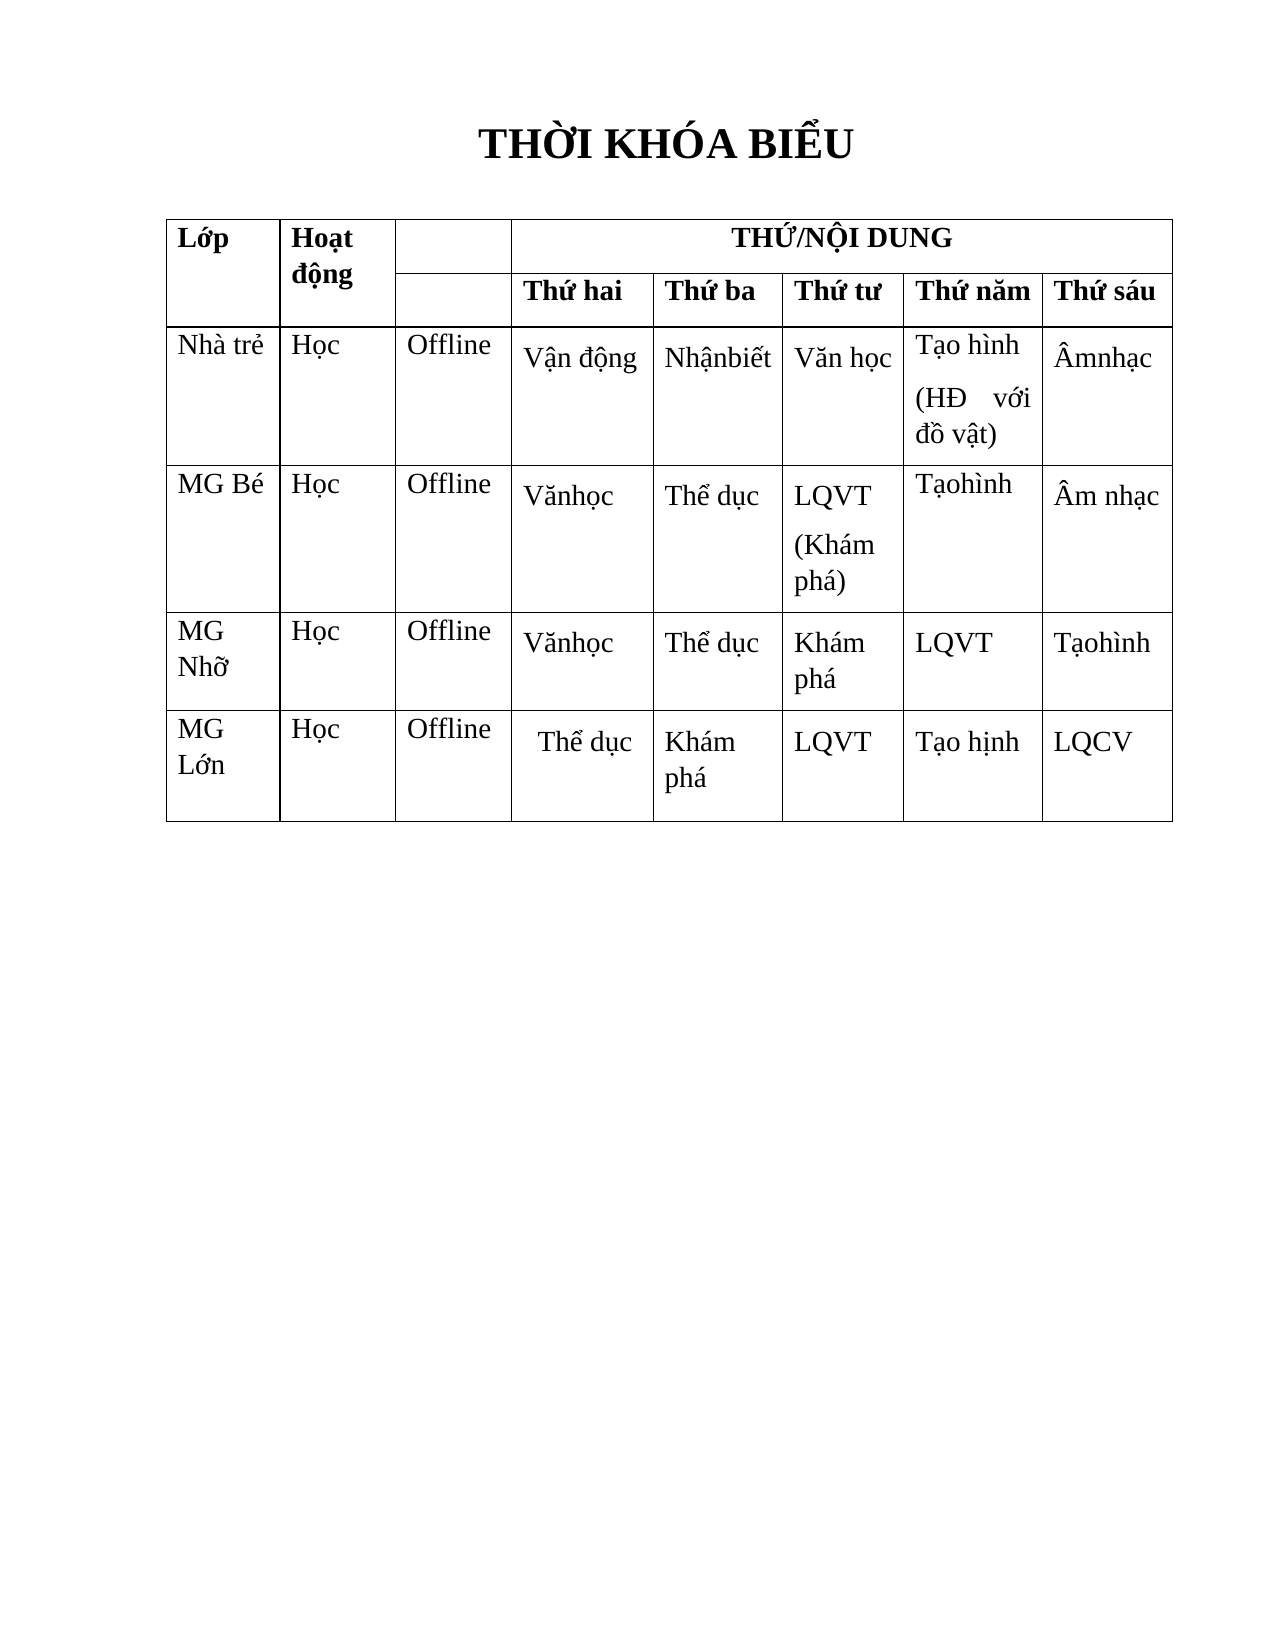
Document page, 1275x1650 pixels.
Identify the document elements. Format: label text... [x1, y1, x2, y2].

table_cell MG Nhỡ [167, 613, 279, 710]
table_cell Tạohình [1043, 613, 1172, 710]
table_cell Thứ năm [904, 274, 1042, 326]
table_cell LQVT [783, 711, 903, 821]
text THỜI KHÓA BIỂU [177, 118, 1157, 168]
table_cell Văn học [783, 328, 903, 465]
table_cell Âm nhạc [1043, 466, 1172, 612]
table_cell Học [281, 613, 395, 710]
table_cell Vănhọc [512, 613, 653, 710]
table_cell Thứ hai [512, 274, 653, 326]
table_cell Thứ ba [654, 274, 782, 326]
table_cell Nhậnbiết [654, 328, 782, 465]
table_cell [396, 274, 511, 326]
table_cell Học [281, 328, 395, 465]
table_cell Offline [396, 711, 511, 821]
table_cell Tạo hình (HĐ với đồ vật) [904, 328, 1042, 465]
table_cell Offline [396, 466, 511, 612]
table_cell Thể dục [654, 466, 782, 612]
table_cell MG Lớn [167, 711, 279, 821]
table_cell Âmnhạc [1043, 328, 1172, 465]
table_cell Tạo hịnh [904, 711, 1042, 821]
table_header Hoạt động [281, 220, 395, 326]
table_cell Vận động [512, 328, 653, 465]
table_cell Offline [396, 613, 511, 710]
table_cell LQVT [904, 613, 1042, 710]
table_cell Thứ sáu [1043, 274, 1172, 326]
table_cell Tạohình [904, 466, 1042, 612]
table_cell MG Bé [167, 466, 279, 612]
table_header Lớp [167, 220, 279, 326]
table_cell Nhà trẻ [167, 328, 279, 465]
table_header [396, 220, 511, 272]
table_header THỨ/NỘI DUNG [512, 220, 1172, 272]
table_cell Thể dục [654, 613, 782, 710]
table_cell Học [281, 466, 395, 612]
table_cell Offline [396, 328, 511, 465]
table_cell Khám phá [654, 711, 782, 821]
table_cell Học [281, 711, 395, 821]
table_cell Thứ tư [783, 274, 903, 326]
table_cell LQCV [1043, 711, 1172, 821]
table_cell LQVT (Khám phá) [783, 466, 903, 612]
table_cell Khám phá [783, 613, 903, 710]
table_cell Vănhọc [512, 466, 653, 612]
table_cell Thể dục [512, 711, 653, 821]
